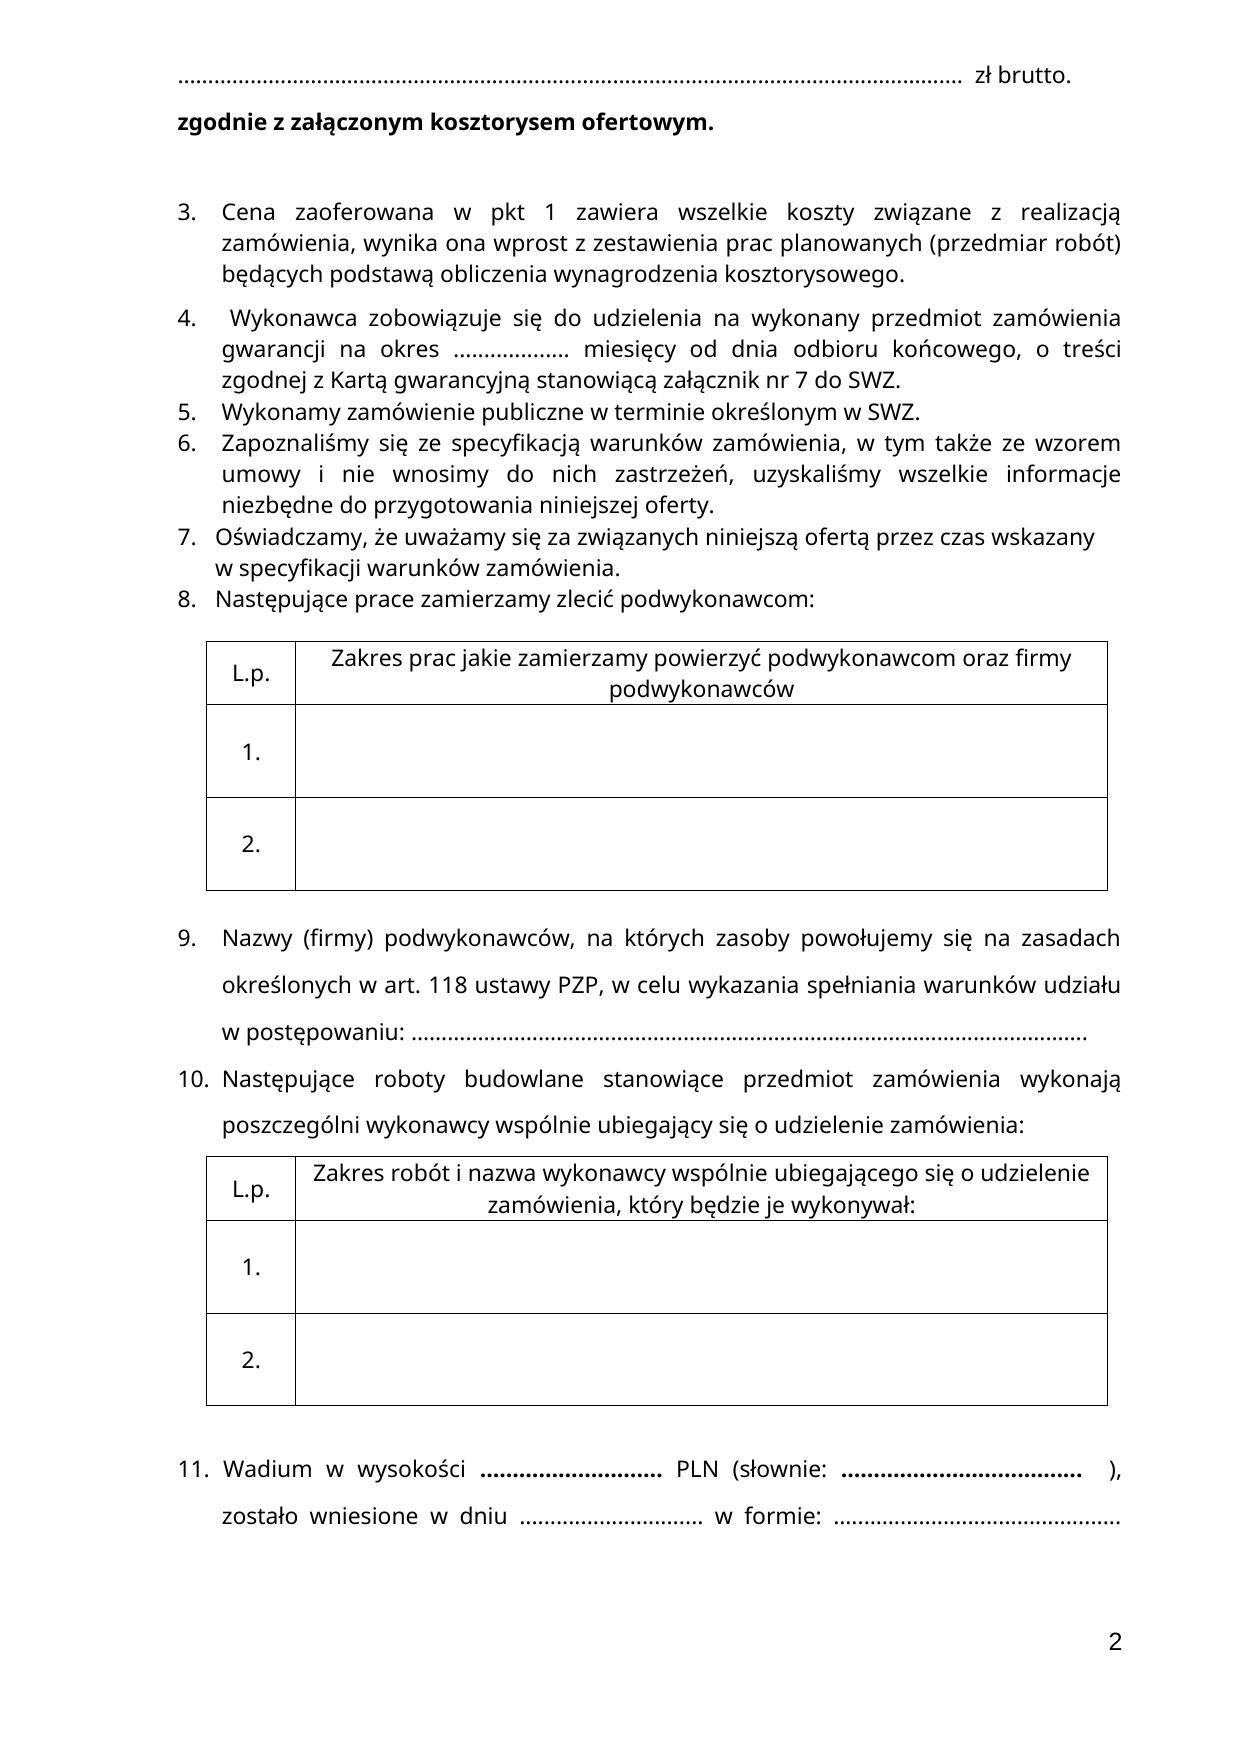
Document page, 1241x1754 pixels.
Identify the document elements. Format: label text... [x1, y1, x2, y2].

text 10. Następujące roboty budowlane stanowiące przedmiot zamówienia wykonają poszczególni wykonawcy wspólnie ubiegający się o udzielenie zamówienia: [177, 1062, 1122, 1141]
text 7. Oświadczamy, że uważamy się za związanych niniejszą ofertą przez czas wskazany w specyfikacji warunków zamówienia. [177, 521, 1122, 583]
text 3. Cena zaoferowana w pkt 1 zawiera wszelkie koszty związane z realizacją zamówienia, wynika ona wprost z zestawienia prac planowanych (przedmiar robót) będących podstawą obliczenia wynagrodzenia kosztorysowego. [177, 196, 1122, 289]
text 5. Wykonamy zamówienie publiczne w terminie określonym w SWZ. [177, 396, 1122, 427]
table_cell [296, 798, 1107, 889]
text zgodnie z załączonym kosztorysem ofertowym. [177, 106, 1122, 137]
text …………………………………………………………………………………………………………………. zł brutto. [177, 59, 1122, 90]
table_cell 2. [207, 1314, 295, 1405]
table_cell 1. [207, 1221, 295, 1312]
text 8. Następujące prace zamierzamy zlecić podwykonawcom: [177, 583, 1122, 614]
text 4. Wykonawca zobowiązuje się do udzielenia na wykonany przedmiot zamówienia gwarancji na okres ................... miesięcy od dnia odbioru końcowego, o treści zgodnej z Kartą gwarancyjną stanowiącą załącznik nr 7 do SWZ. [177, 302, 1122, 396]
table_cell [296, 1221, 1107, 1312]
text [177, 1453, 1122, 1531]
table_cell 1. [207, 705, 295, 797]
table_cell 2. [207, 798, 295, 889]
text 6. Zapoznaliśmy się ze specyfikacją warunków zamówienia, w tym także ze wzorem umowy i nie wnosimy do nich zastrzeżeń, uzyskaliśmy wszelkie informacje niezbędne do przygotowania niniejszej oferty. [177, 427, 1122, 521]
table_header Zakres prac jakie zamierzamy powierzyć podwykonawcom oraz firmy podwykonawców [296, 642, 1107, 704]
table_header L.p. [207, 642, 295, 704]
table_header L.p. [207, 1157, 295, 1220]
table_cell [296, 1314, 1107, 1405]
table_header Zakres robót i nazwa wykonawcy wspólnie ubiegającego się o udzielenie zamówienia, który będzie je wykonywał: [296, 1157, 1107, 1220]
table_cell [296, 705, 1107, 797]
text 9. Nazwy (firmy) podwykonawców, na których zasoby powołujemy się na zasadach określonych w art. 118 ustawy PZP, w celu wykazania spełniania warunków udziału w postępowaniu: …………………………………………………………………………………………………. [177, 922, 1122, 1047]
